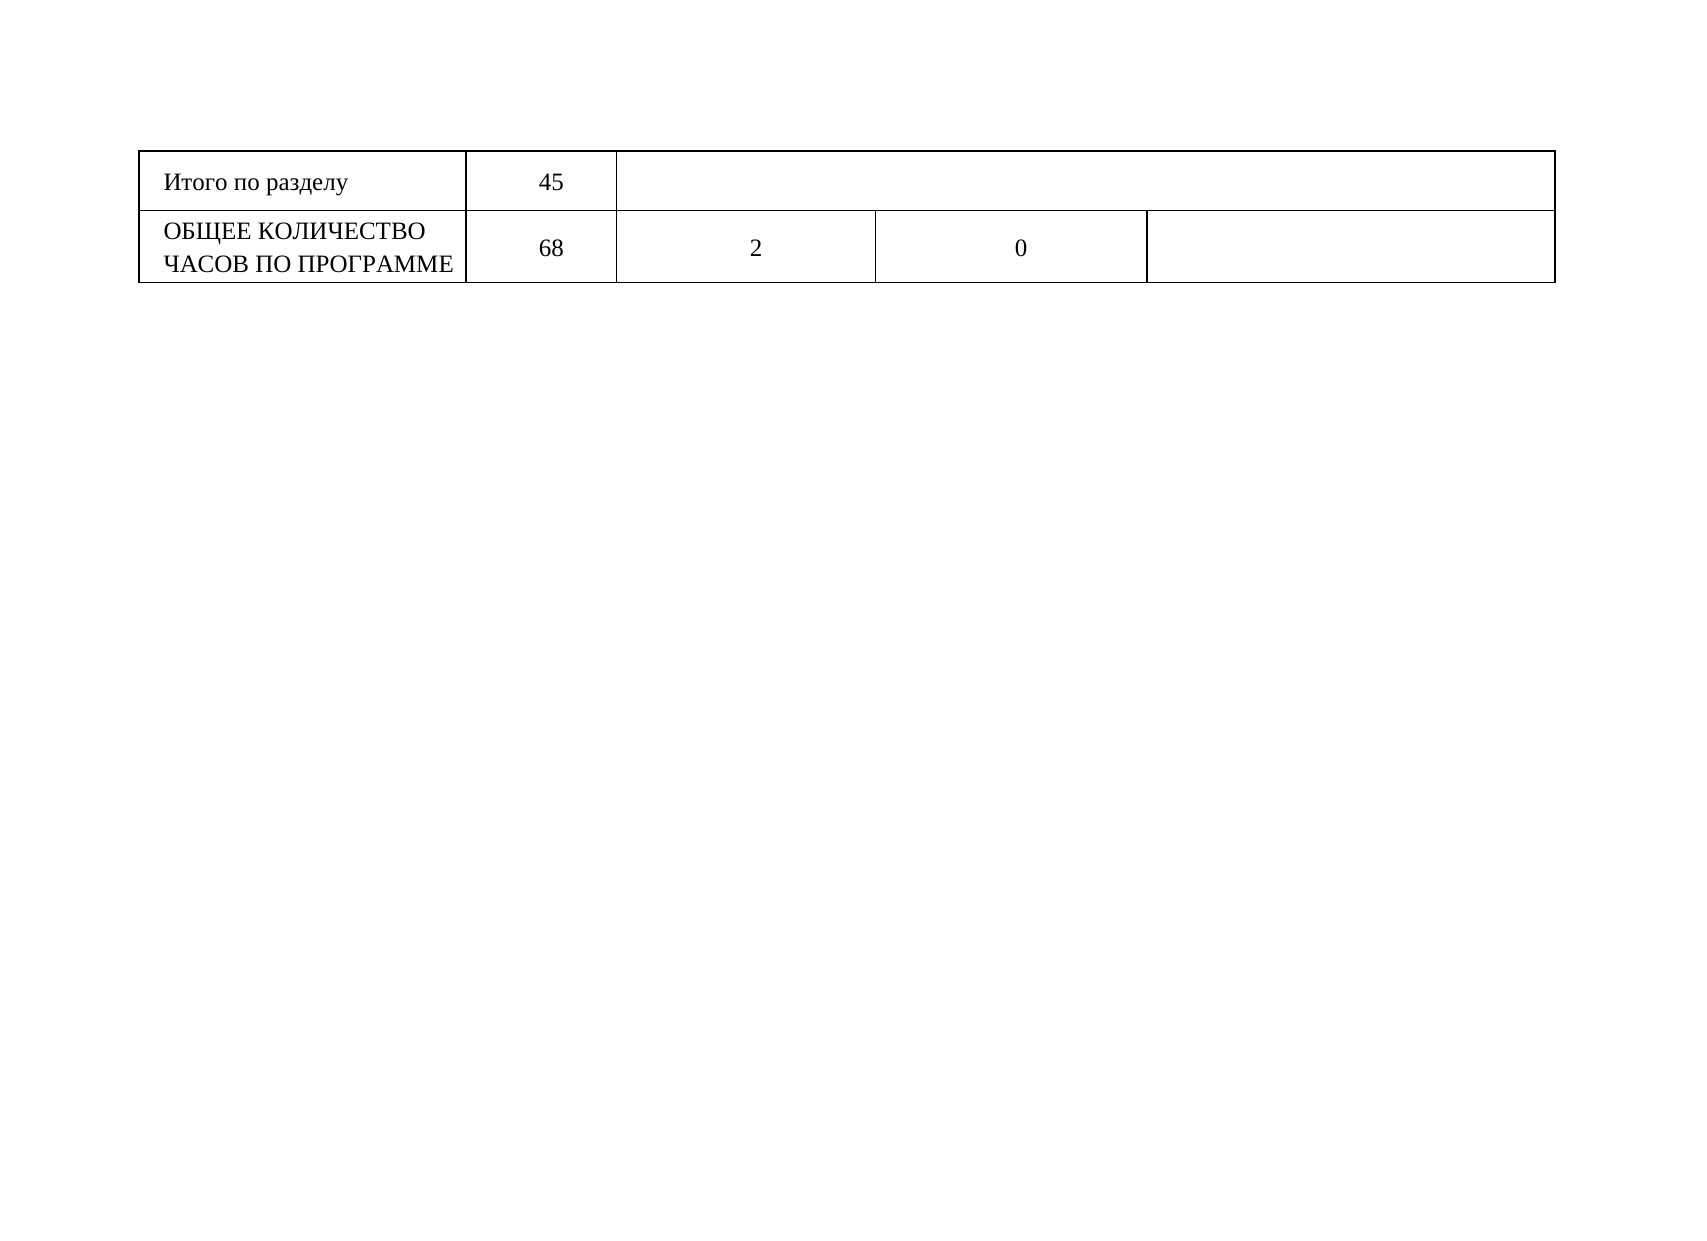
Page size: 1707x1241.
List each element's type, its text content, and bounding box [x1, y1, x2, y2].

table_cell ОБЩЕЕ КОЛИЧЕСТВО ЧАСОВ ПО ПРОГРАММЕ [140, 211, 465, 282]
table_cell [617, 152, 1554, 209]
table_cell 0 [876, 211, 1146, 282]
table_cell 45 [467, 152, 616, 209]
table_cell [1148, 211, 1554, 282]
table_cell 2 [617, 211, 875, 282]
table_cell Итого по разделу [140, 152, 465, 209]
table_cell 68 [467, 211, 616, 282]
